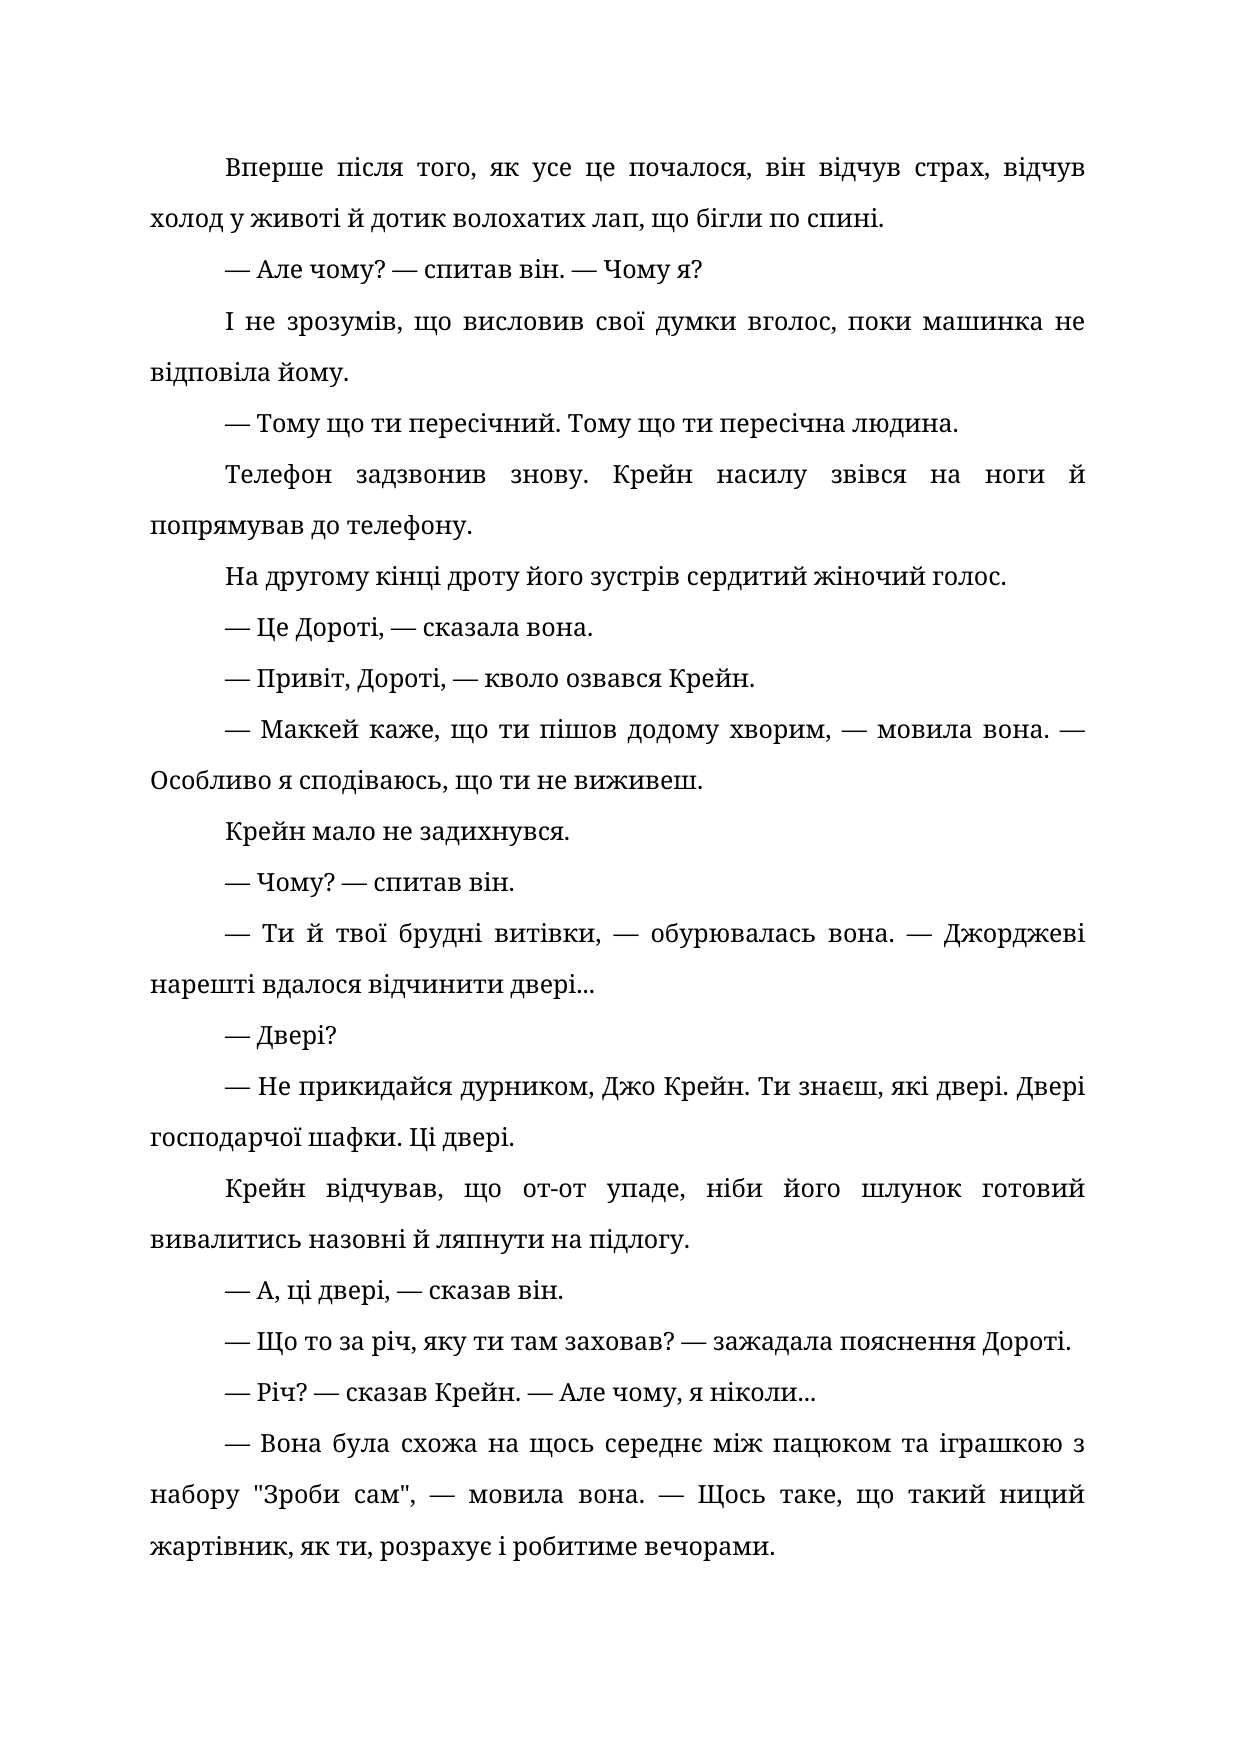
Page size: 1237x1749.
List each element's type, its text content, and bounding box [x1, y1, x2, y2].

text — Але чому? — спитав він. — Чому я? [150, 252, 1086, 286]
text Крейн мало не задихнувся. [150, 813, 1086, 848]
text На другому кінці дроту його зустрів сердитий жіночий голос. [150, 558, 1086, 592]
text — Вона була схожа на щось середнє між пацюком та іграшкою з набору "Зроби сам", — мовила вона. — Щось таке, що такий ниций жартівник, як ти, розрахує і робитиме вечорами. [150, 1426, 1086, 1562]
text — Привіт, Дороті, — кволо озвався Крейн. [150, 660, 1086, 694]
text — Не прикидайся дурником, Джо Крейн. Ти знаєш, які двері. Двері господарчої шафки. Ці двері. [150, 1069, 1086, 1154]
text Вперше після того, як усе це почалося, він відчув страх, відчув холод у животі й дотик волохатих лап, що бігли по спині. [150, 150, 1086, 235]
text — Тому що ти пересічний. Тому що ти пересічна людина. [150, 405, 1086, 439]
text — Це Дороті, — сказала вона. [150, 609, 1086, 643]
text — А, ці двері, — сказав він. [150, 1273, 1086, 1307]
text І не зрозумів, що висловив свої думки вголос, поки машинка не відповіла йому. [150, 303, 1086, 388]
text Крейн відчував, що от-от упаде, ніби його шлунок готовий вивалитись назовні й ляпнути на підлогу. [150, 1171, 1086, 1256]
text — Що то за річ, яку ти там заховав? — зажадала пояснення Дороті. [150, 1324, 1086, 1358]
text — Річ? — сказав Крейн. — Але чому, я ніколи... [150, 1375, 1086, 1409]
text Телефон задзвонив знову. Крейн насилу звівся на ноги й попрямував до телефону. [150, 456, 1086, 541]
text — Чому? — спитав він. [150, 864, 1086, 899]
text — Ти й твої брудні витівки, — обурювалась вона. — Джорджеві нарешті вдалося відчинити двері... [150, 916, 1086, 1001]
text — Маккей каже, що ти пішов додому хворим, — мовила вона. — Особливо я сподіваюсь, що ти не виживеш. [150, 711, 1086, 797]
text — Двері? [150, 1018, 1086, 1052]
